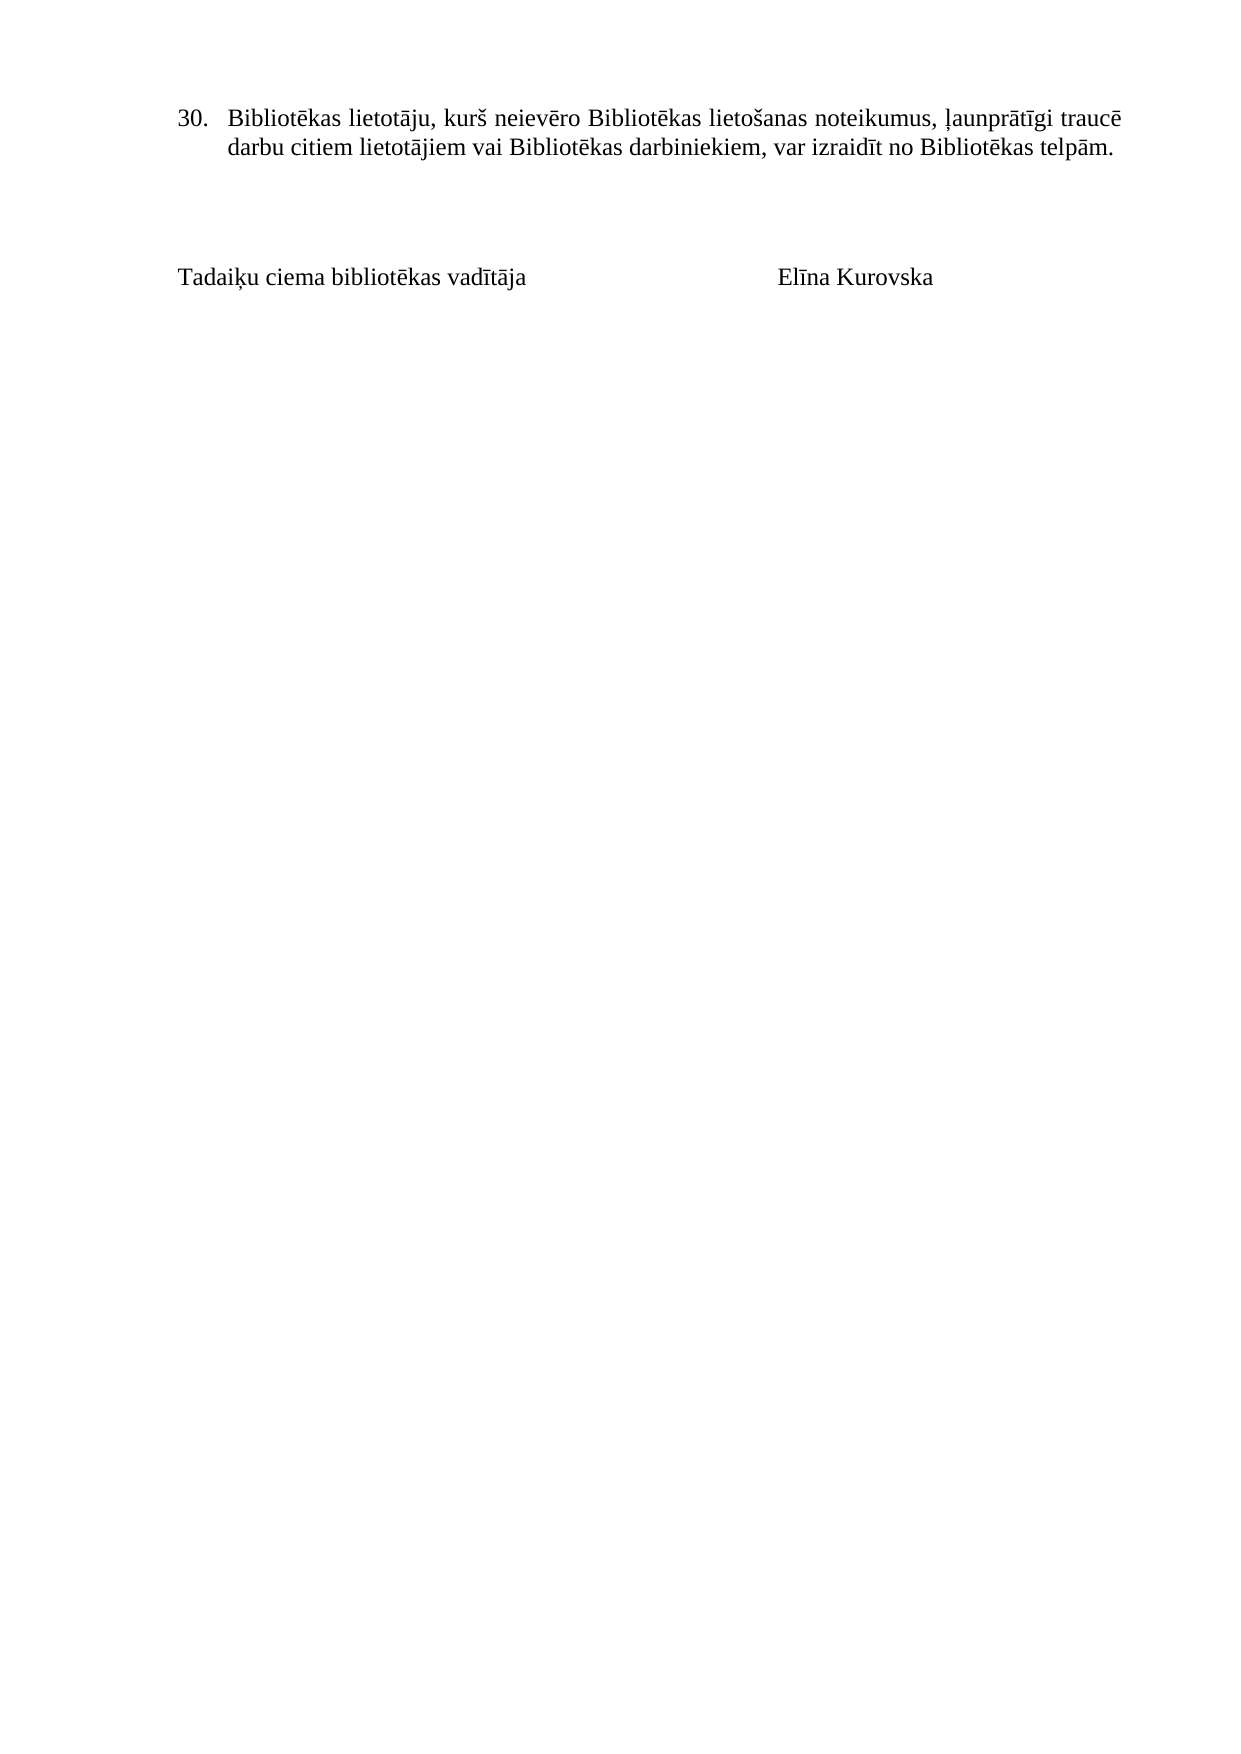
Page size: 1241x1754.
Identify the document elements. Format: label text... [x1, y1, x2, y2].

list Bibliotēkas lietotāju, kurš neievēro Bibliotēkas lietošanas noteikumus, ļaunprātīgi traucē darbu citiem lietotājiem vai Bibliotēkas darbiniekiem, var izraidīt no Bibliotēkas telpām. [177, 103, 1122, 161]
text Tadaiķu ciema bibliotēkas vadītāja Elīna Kurovska [177, 262, 1122, 290]
